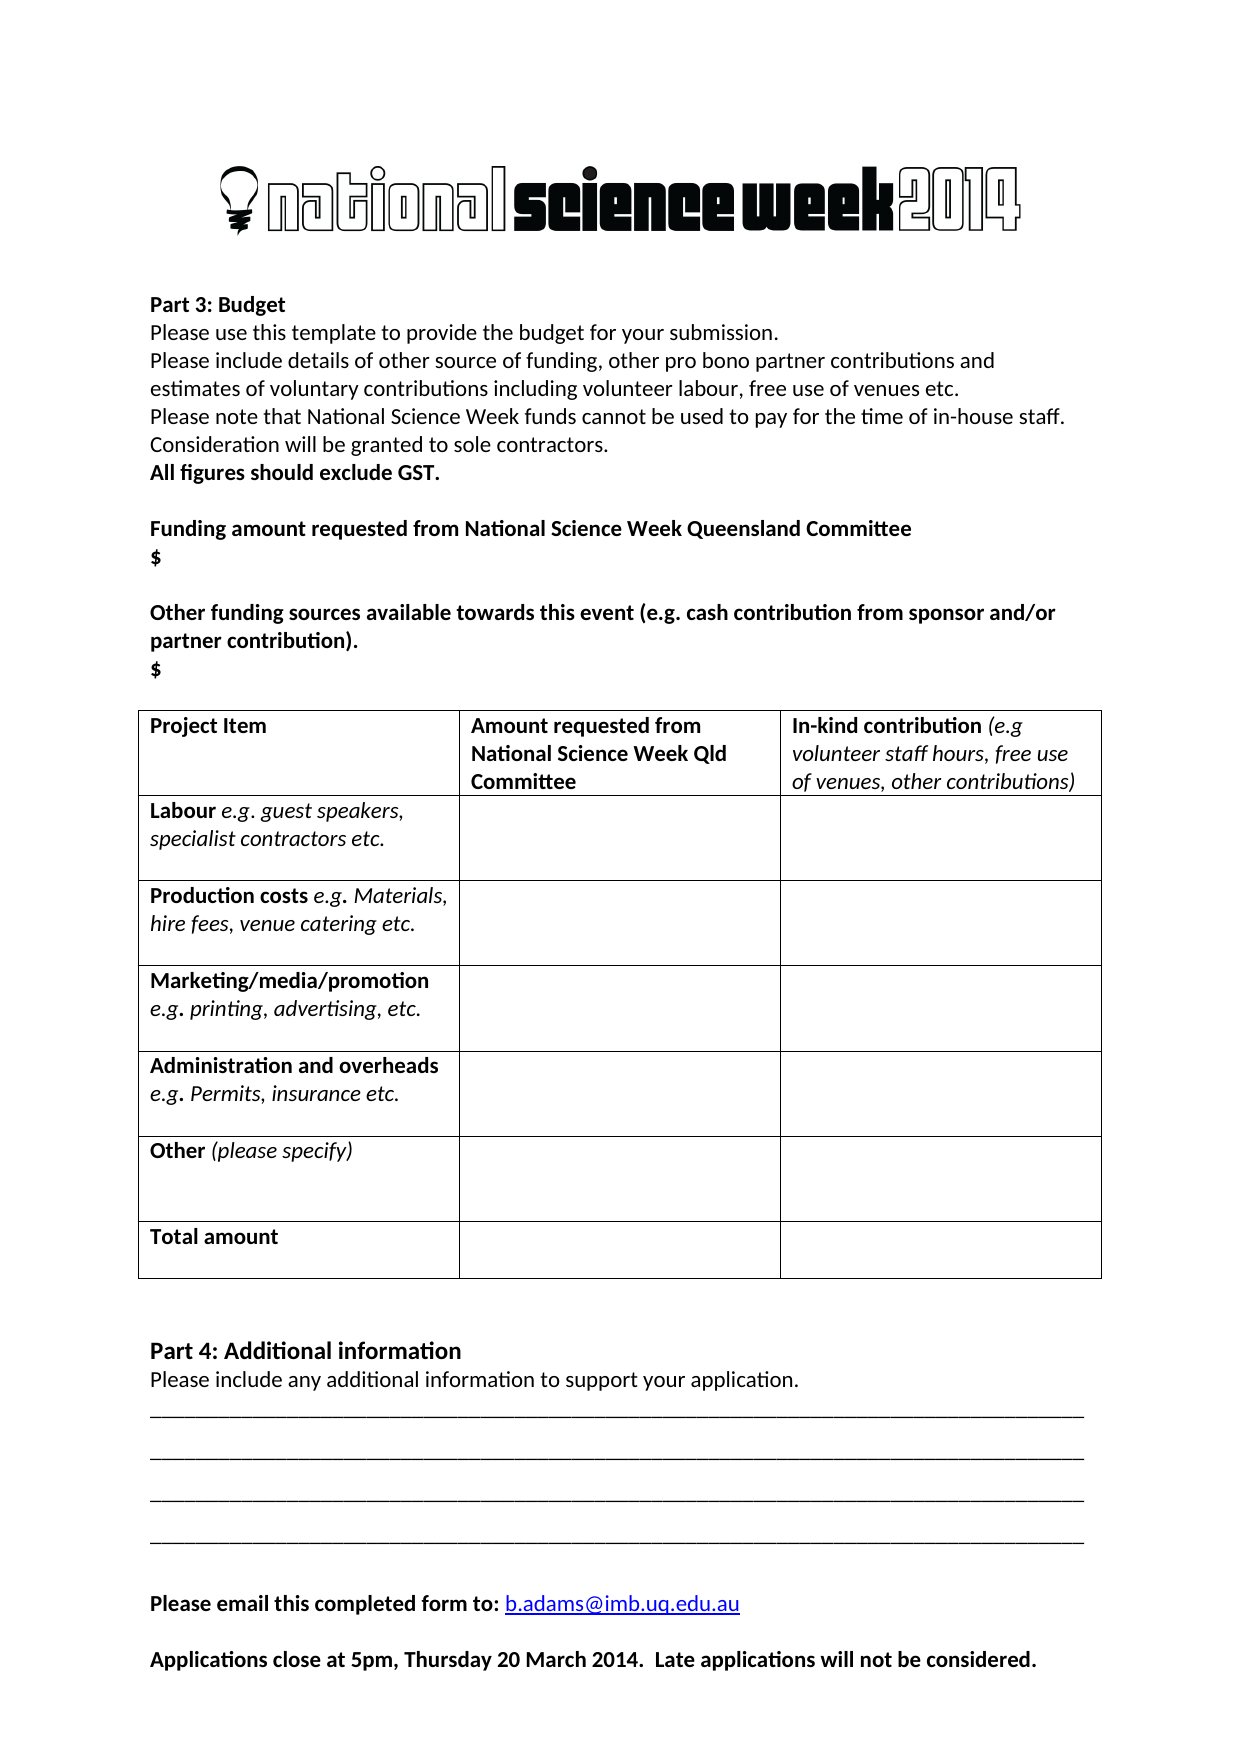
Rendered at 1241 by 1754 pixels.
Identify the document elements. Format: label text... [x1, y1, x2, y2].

text Applications close at 5pm, Thursday 20 March 2014. Late applications will not be considered. [150, 1645, 1090, 1673]
table_header Project Item [139, 711, 459, 795]
text Please email this completed form to: b.adams@imb.uq.edu.au [150, 1589, 1090, 1617]
text Please use this template to provide the budget for your submission. [150, 318, 1090, 346]
table_cell [781, 881, 1101, 965]
table_cell [460, 1052, 780, 1136]
table_cell Production costs e.g. Materials, hire fees, venue catering etc. [139, 881, 459, 965]
table_cell [781, 966, 1101, 1051]
table_cell [460, 966, 780, 1051]
table_cell Marketing/media/promotion e.g. printing, advertising, etc. [139, 966, 459, 1051]
table_cell Total amount [139, 1222, 459, 1278]
text Please include any additional information to support your application. [150, 1365, 1090, 1393]
table_cell [460, 1137, 780, 1221]
table_cell [460, 1222, 780, 1278]
text $ [150, 542, 1090, 570]
picture [150, 101, 1091, 290]
table_header In-kind contribution (e.g volunteer staff hours, free use of venues, other contributions) [781, 711, 1101, 795]
table_cell Labour e.g. guest speakers, specialist contractors etc. [139, 796, 459, 880]
table_cell [460, 881, 780, 965]
table_cell Other (please specify) [139, 1137, 459, 1221]
text Funding amount requested from National Science Week Queensland Committee [150, 514, 1090, 542]
text Part 4: Additional information [150, 1335, 1090, 1365]
text Please include details of other source of funding, other pro bono partner contributions and estimates of voluntary contributions including volunteer labour, free use of venues etc. [150, 346, 1090, 402]
text All figures should exclude GST. [150, 458, 1090, 486]
text Please note that National Science Week funds cannot be used to pay for the time of in-house staff. Consideration will be granted to sole contractors. [150, 402, 1090, 458]
table_cell Administration and overheads e.g. Permits, insurance etc. [139, 1052, 459, 1136]
table_cell [781, 796, 1101, 880]
table_header Amount requested from National Science Week Qld Committee [460, 711, 780, 795]
table_cell [781, 1137, 1101, 1221]
table_cell [781, 1222, 1101, 1278]
text $ [150, 654, 1090, 682]
text Part 3: Budget [150, 290, 1090, 318]
table_cell [781, 1052, 1101, 1136]
table_cell [460, 796, 780, 880]
text ________________________________________________________________________________________________________________________________________________________________________________________________________________________________________________________________________________________________________________________________________ [150, 1393, 1090, 1547]
text Other funding sources available towards this event (e.g. cash contribution from sponsor and/or partner contribution). [150, 598, 1090, 654]
